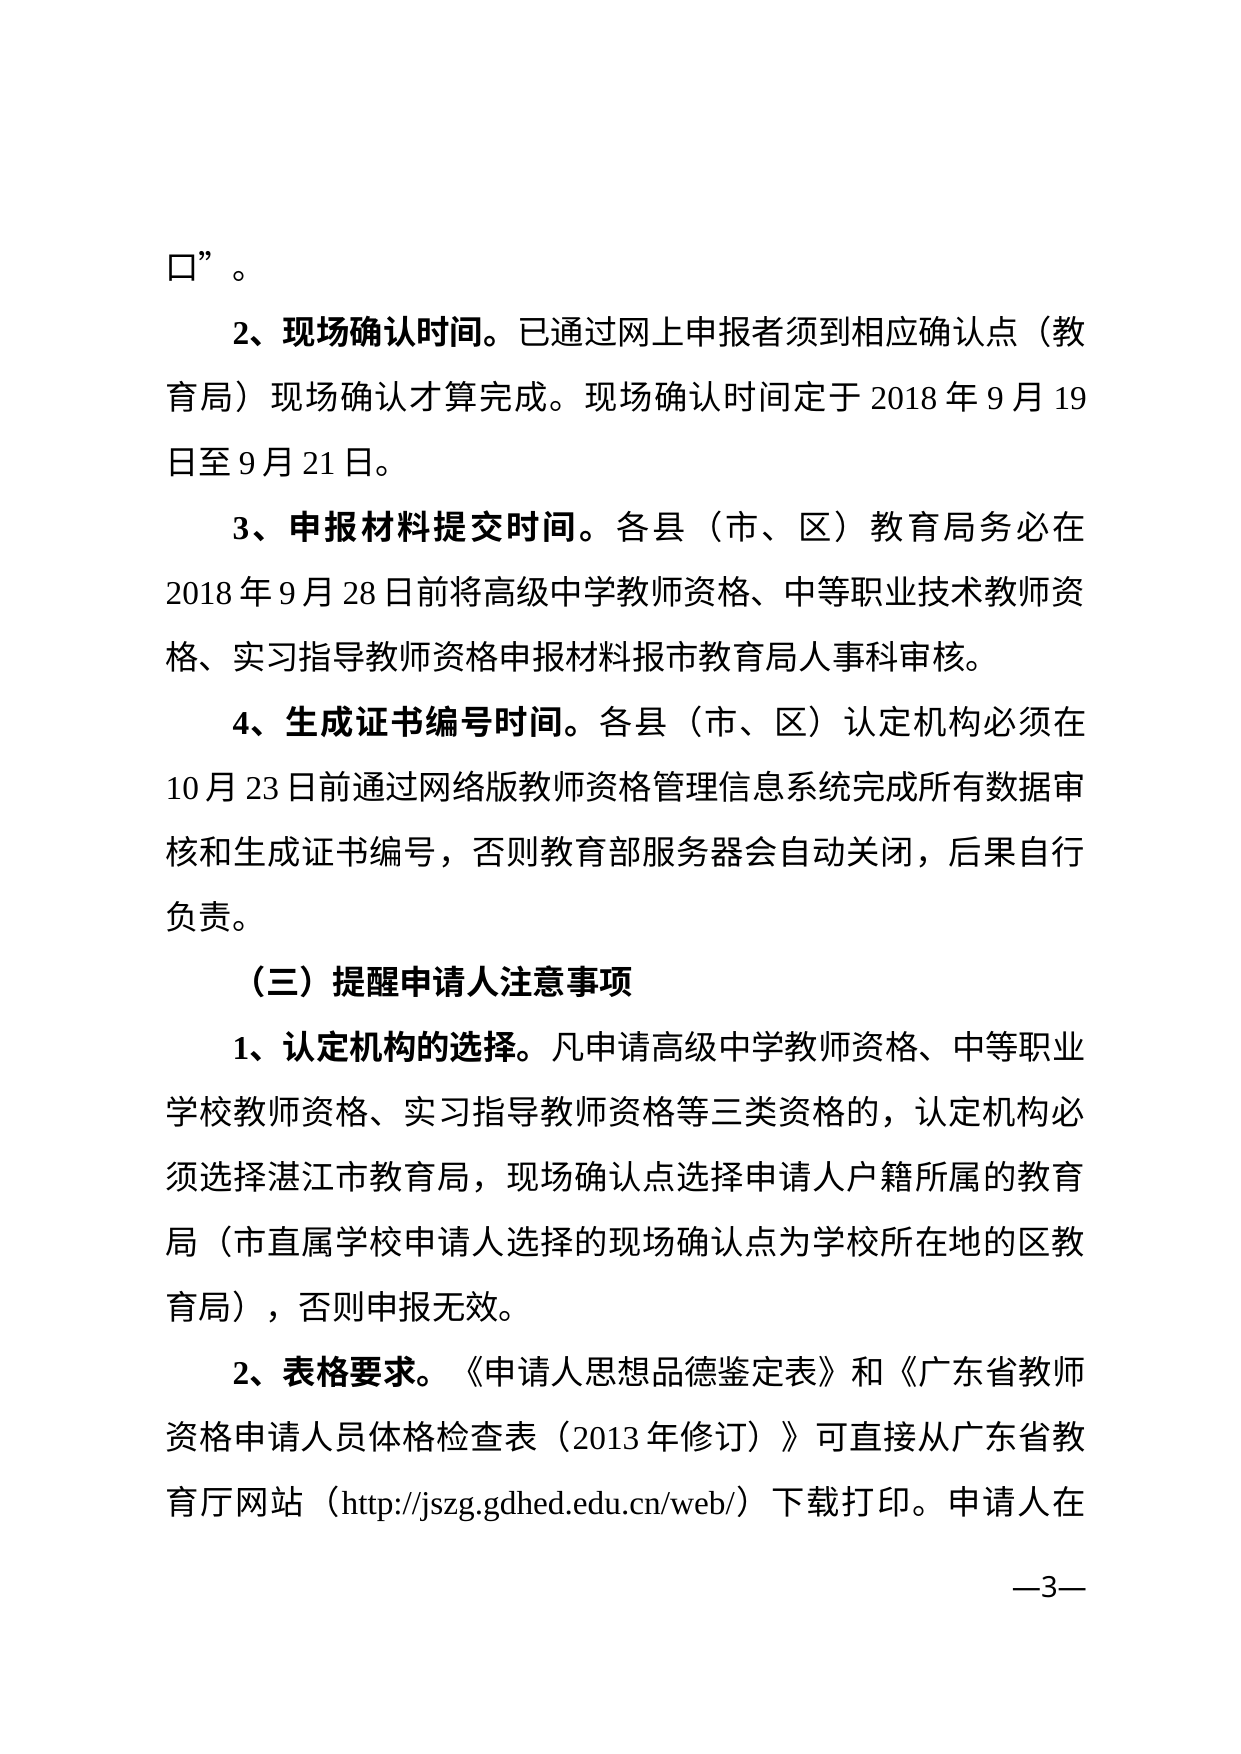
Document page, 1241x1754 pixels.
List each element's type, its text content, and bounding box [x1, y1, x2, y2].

text 3、申报材料提交时间。各县（市、区）教育局务必在2018年9月28日前将高级中学教师资格、中等职业技术教师资格、实习指导教师资格申报材料报市教育局人事科审核。 [165, 493, 1087, 688]
text 1、认定机构的选择。凡申请高级中学教师资格、中等职业学校教师资格、实习指导教师资格等三类资格的，认定机构必须选择湛江市教育局，现场确认点选择申请人户籍所属的教育局（市直属学校申请人选择的现场确认点为学校所在地的区教育局），否则申报无效。 [165, 1013, 1087, 1338]
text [165, 233, 1087, 298]
text 2、现场确认时间。已通过网上申报者须到相应确认点（教育局）现场确认才算完成。现场确认时间定于2018年9月19日至9月21日。 [165, 298, 1087, 493]
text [165, 1338, 1087, 1533]
text 4、生成证书编号时间。各县（市、区）认定机构必须在10月23日前通过网络版教师资格管理信息系统完成所有数据审核和生成证书编号，否则教育部服务器会自动关闭，后果自行负责。 [165, 688, 1087, 948]
text （三）提醒申请人注意事项 [165, 948, 1087, 1013]
